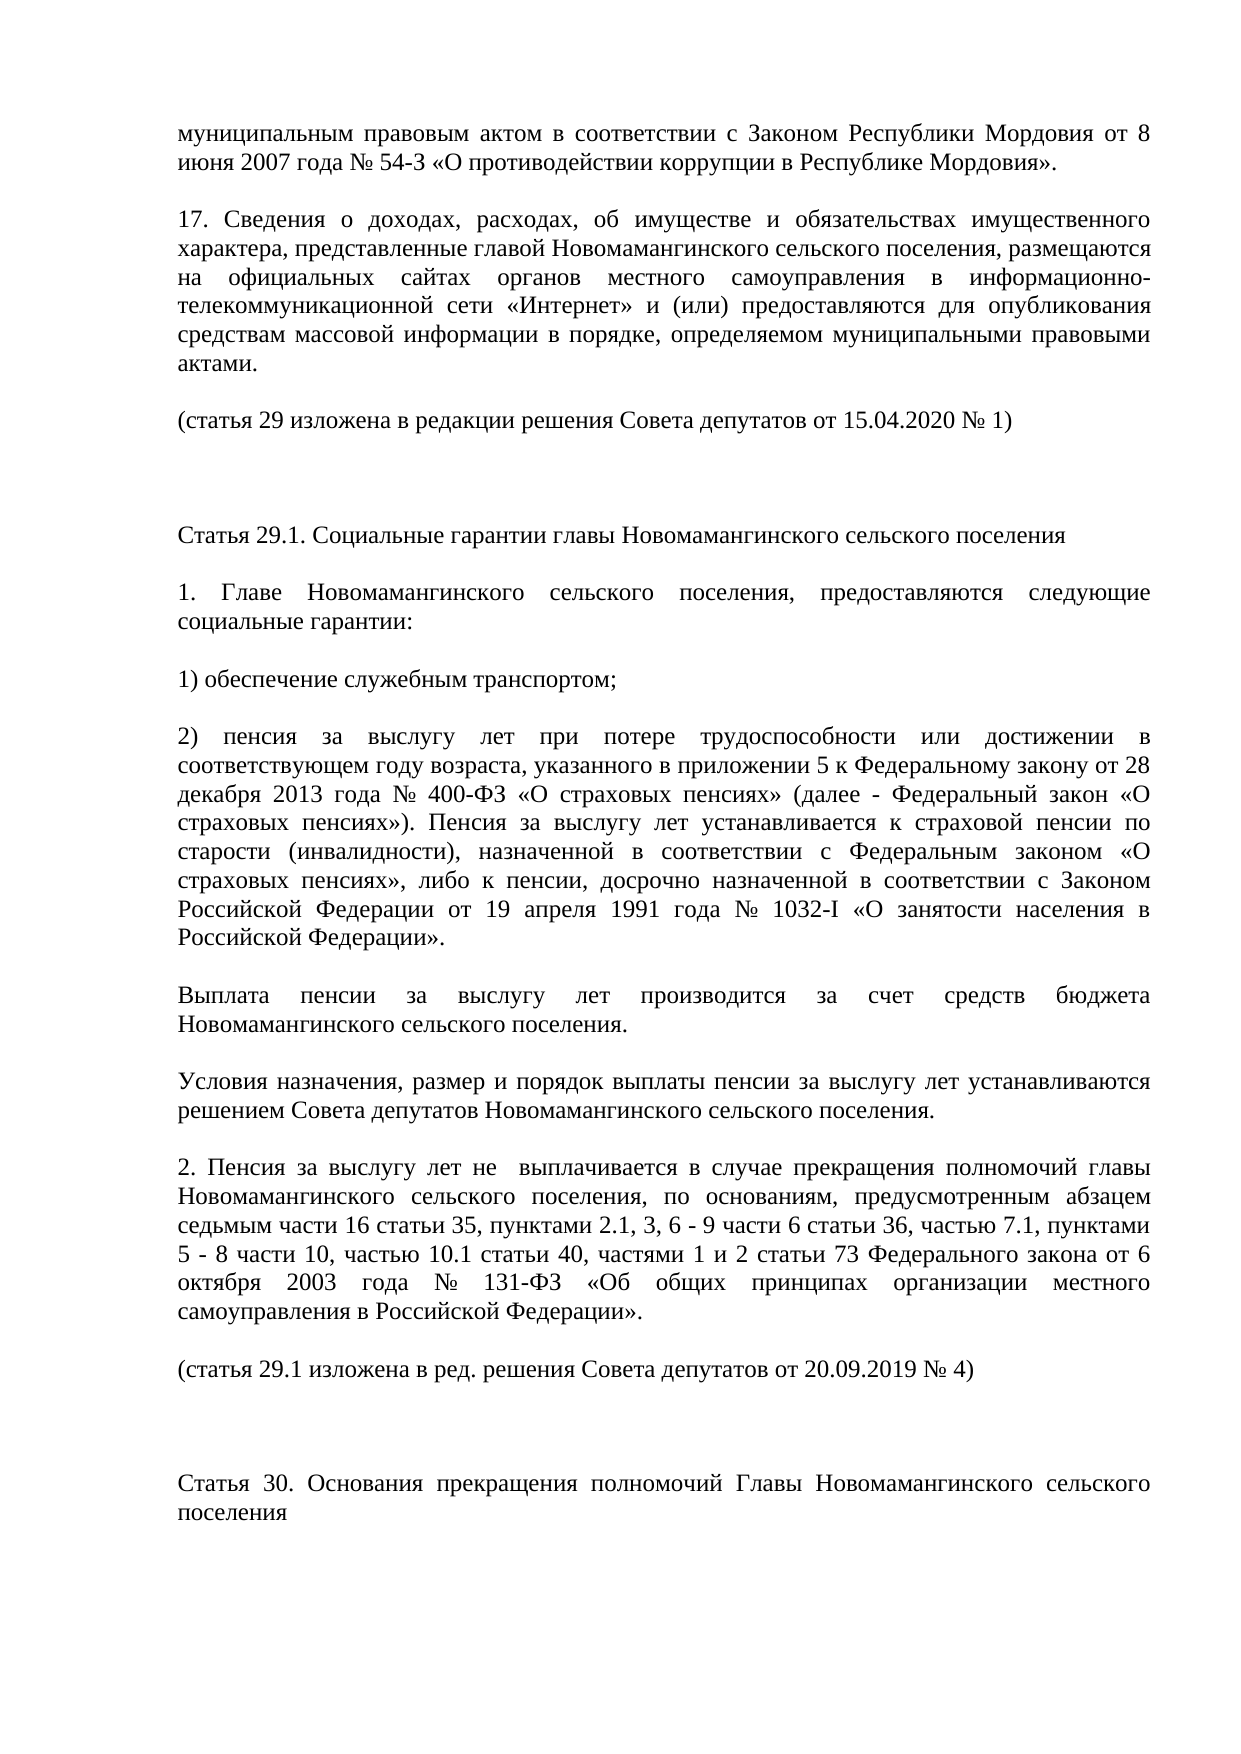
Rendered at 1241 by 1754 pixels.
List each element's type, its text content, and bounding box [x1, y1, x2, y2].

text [177, 118, 1152, 176]
text Статья 30. Основания прекращения полномочий Главы Новомамангинского сельского поселения [177, 1468, 1152, 1525]
text 1. Главе Новомамангинского сельского поселения, предоставляются следующие социальные гарантии: [177, 577, 1152, 635]
text 2. Пенсия за выслугу лет не выплачивается в случае прекращения полномочий главы Новомамангинского сельского поселения, по основаниям, предусмотренным абзацем седьмым части 16 статьи 35, пунктами 2.1, 3, 6 - 9 части 6 статьи 36, частью 7.1, пунктами 5 - 8 части 10, частью 10.1 статьи 40, частями 1 и 2 статьи 73 Федерального закона от 6 октября 2003 года № 131-ФЗ «Об общих принципах организации местного самоуправления в Российской Федерации». [177, 1152, 1152, 1325]
text Статья 29.1. Социальные гарантии главы Новомамангинского сельского поселения [177, 520, 1152, 549]
text 17. Сведения о доходах, расходах, об имуществе и обязательствах имущественного характера, представленные главой Новомамангинского сельского поселения, размещаются на официальных сайтах органов местного самоуправления в информационно-телекоммуникационной сети «Интернет» и (или) предоставляются для опубликования средствам массовой информации в порядке, определяемом муниципальными правовыми актами. [177, 204, 1152, 377]
text (статья 29 изложена в редакции решения Совета депутатов от 15.04.2020 № 1) [177, 406, 1152, 434]
text 1) обеспечение служебным транспортом; [177, 664, 1152, 692]
text 2) пенсия за выслугу лет при потере трудоспособности или достижении в соответствующем году возраста, указанного в приложении 5 к Федеральному закону от 28 декабря 2013 года № 400-ФЗ «О страховых пенсиях» (далее - Федеральный закон «О страховых пенсиях»). Пенсия за выслугу лет устанавливается к страховой пенсии по старости (инвалидности), назначенной в соответствии с Федеральным законом «О страховых пенсиях», либо к пенсии, досрочно назначенной в соответствии с Законом Российской Федерации от 19 апреля 1991 года № 1032-I «О занятости населения в Российской Федерации». [177, 721, 1152, 951]
text Условия назначения, размер и порядок выплаты пенсии за выслугу лет устанавливаются решением Совета депутатов Новомамангинского сельского поселения. [177, 1066, 1152, 1124]
text (статья 29.1 изложена в ред. решения Совета депутатов от 20.09.2019 № 4) [177, 1354, 1152, 1382]
text Выплата пенсии за выслугу лет производится за счет средств бюджета Новомамангинского сельского поселения. [177, 980, 1152, 1037]
